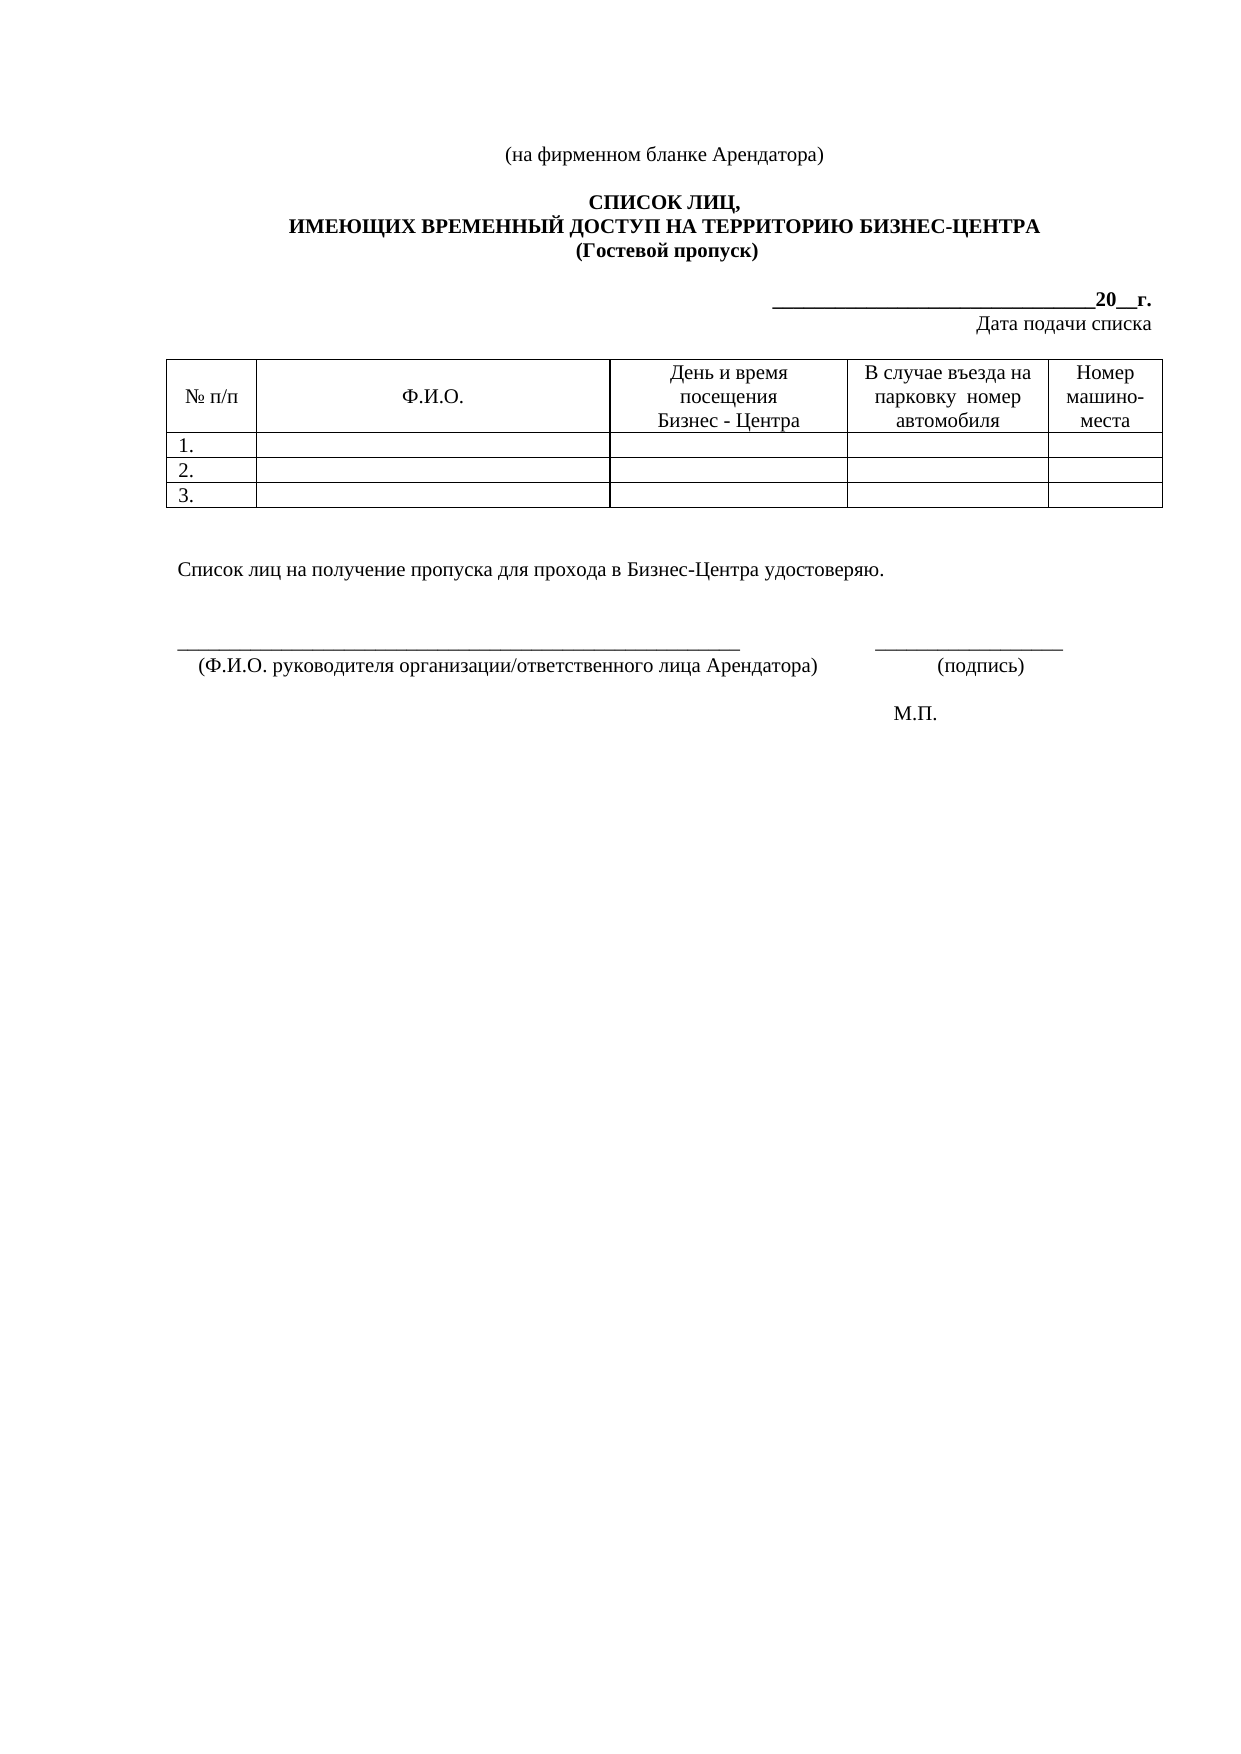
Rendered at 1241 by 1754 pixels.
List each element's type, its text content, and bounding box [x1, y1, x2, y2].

table_cell [611, 433, 847, 457]
text Список лиц на получение пропуска для прохода в Бизнес-Центра удостоверяю. [177, 556, 1152, 581]
text (на фирменном бланке Арендатора) [177, 142, 1152, 166]
table_header В случае въезда на парковку номер автомобиля [848, 360, 1048, 432]
table_cell [848, 483, 1048, 507]
table_cell [1049, 483, 1162, 507]
table_cell [257, 483, 609, 507]
table_cell [257, 433, 609, 457]
table_cell [611, 458, 847, 482]
table_cell [257, 458, 609, 482]
text _______________________________20__г. [177, 287, 1152, 311]
table_header Номер машино-места [1049, 360, 1162, 432]
text Дата подачи списка [177, 311, 1152, 335]
text СПИСОК ЛИЦ, [177, 190, 1152, 214]
table_header № п/п [167, 360, 256, 432]
text (Ф.И.О. руководителя организации/ответственного лица Арендатора) (подпись) [177, 653, 1152, 677]
table_header День и время посещения Бизнес - Центра [611, 360, 847, 432]
table_cell [611, 483, 847, 507]
text ИМЕЮЩИХ ВРЕМЕННЫЙ ДОСТУП НА ТЕРРИТОРИЮ БИЗНЕС-ЦЕНТРА [177, 214, 1152, 238]
table_cell 1. [167, 433, 256, 457]
table_cell [848, 458, 1048, 482]
table_cell [1049, 458, 1162, 482]
table_header Ф.И.О. [257, 360, 609, 432]
text (Гостевой пропуск) [177, 238, 1152, 262]
table_cell 3. [167, 483, 256, 507]
text ______________________________________________________ __________________ [177, 629, 1152, 653]
table_cell [1049, 433, 1162, 457]
table_cell 2. [167, 458, 256, 482]
table_cell [848, 433, 1048, 457]
text М.П. [177, 701, 1152, 725]
